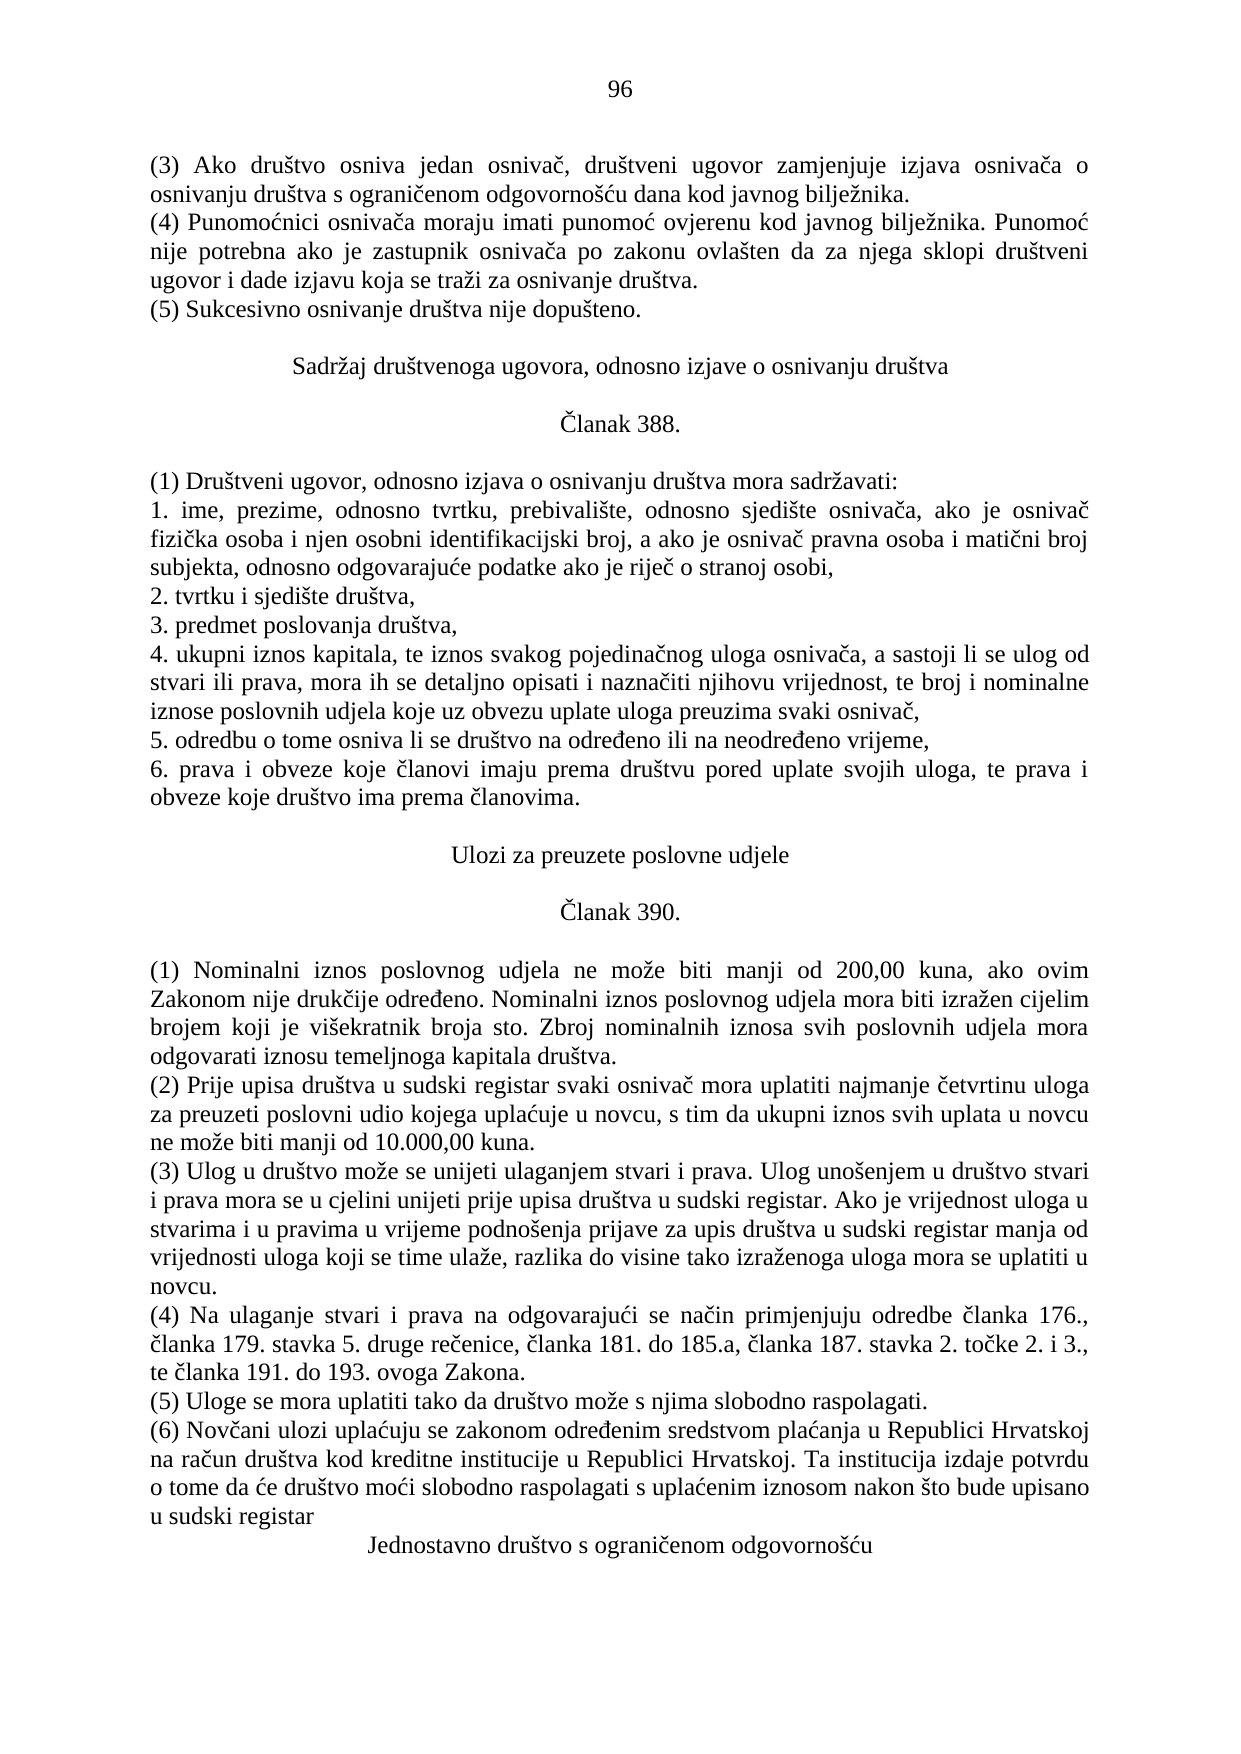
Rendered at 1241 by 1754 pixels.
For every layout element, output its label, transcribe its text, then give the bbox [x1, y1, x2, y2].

text Ulozi za preuzete poslovne udjele [150, 840, 1090, 869]
text Jednostavno društvo s ograničenom odgovornošću [150, 1530, 1090, 1559]
text 4. ukupni iznos kapitala, te iznos svakog pojedinačnog uloga osnivača, a sastoji li se ulog od stvari ili prava, mora ih se detaljno opisati i naznačiti njihovu vrijednost, te broj i nominalne iznose poslovnih udjela koje uz obvezu uplate uloga preuzima svaki osnivač, [150, 639, 1090, 725]
text (5) Uloge se mora uplatiti tako da društvo može s njima slobodno raspolagati. [150, 1386, 1090, 1415]
text 6. prava i obveze koje članovi imaju prema društvu pored uplate svojih uloga, te prava i obveze koje društvo ima prema članovima. [150, 754, 1090, 811]
text (5) Sukcesivno osnivanje društva nije dopušteno. [150, 294, 1090, 322]
text Članak 388. [150, 409, 1090, 437]
text 2. tvrtku i sjedište društva, [150, 581, 1090, 610]
text (1) Nominalni iznos poslovnog udjela ne može biti manji od 200,00 kuna, ako ovim Zakonom nije drukčije određeno. Nominalni iznos poslovnog udjela mora biti izražen cijelim brojem koji je višekratnik broja sto. Zbroj nominalnih iznosa svih poslovnih udjela mora odgovarati iznosu temeljnoga kapitala društva. [150, 955, 1090, 1070]
text (2) Prije upisa društva u sudski registar svaki osnivač mora uplatiti najmanje četvrtinu uloga za preuzeti poslovni udio kojega uplaćuje u novcu, s tim da ukupni iznos svih uplata u novcu ne može biti manji od 10.000,00 kuna. [150, 1070, 1090, 1156]
text (4) Punomoćnici osnivača moraju imati punomoć ovjerenu kod javnog bilježnika. Punomoć nije potrebna ako je zastupnik osnivača po zakonu ovlašten da za njega sklopi društveni ugovor i dade izjavu koja se traži za osnivanje društva. [150, 207, 1090, 294]
text (3) Ako društvo osniva jedan osnivač, društveni ugovor zamjenjuje izjava osnivača o osnivanju društva s ograničenom odgovornošću dana kod javnog bilježnika. [150, 150, 1090, 207]
text 3. predmet poslovanja društva, [150, 610, 1090, 639]
text (6) Novčani ulozi uplaćuju se zakonom određenim sredstvom plaćanja u Republici Hrvatskoj na račun društva kod kreditne institucije u Republici Hrvatskoj. Ta institucija izdaje potvrdu o tome da će društvo moći slobodno raspolagati s uplaćenim iznosom nakon što bude upisano u sudski registar [150, 1415, 1090, 1530]
text (1) Društveni ugovor, odnosno izjava o osnivanju društva mora sadržavati: [150, 466, 1090, 495]
text (4) Na ulaganje stvari i prava na odgovarajući se način primjenjuju odredbe članka 176., članka 179. stavka 5. druge rečenice, članka 181. do 185.a, članka 187. stavka 2. točke 2. i 3., te članka 191. do 193. ovoga Zakona. [150, 1300, 1090, 1386]
text 1. ime, prezime, odnosno tvrtku, prebivalište, odnosno sjedište osnivača, ako je osnivač fizička osoba i njen osobni identifikacijski broj, a ako je osnivač pravna osoba i matični broj subjekta, odnosno odgovarajuće podatke ako je riječ o stranoj osobi, [150, 495, 1090, 581]
text 5. odredbu o tome osniva li se društvo na određeno ili na neodređeno vrijeme, [150, 725, 1090, 754]
text Sadržaj društvenoga ugovora, odnosno izjave o osnivanju društva [150, 351, 1090, 380]
text (3) Ulog u društvo može se unijeti ulaganjem stvari i prava. Ulog unošenjem u društvo stvari i prava mora se u cjelini unijeti prije upisa društva u sudski registar. Ako je vrijednost uloga u stvarima i u pravima u vrijeme podnošenja prijave za upis društva u sudski registar manja od vrijednosti uloga koji se time ulaže, razlika do visine tako izraženoga uloga mora se uplatiti u novcu. [150, 1156, 1090, 1300]
text Članak 390. [150, 897, 1090, 926]
